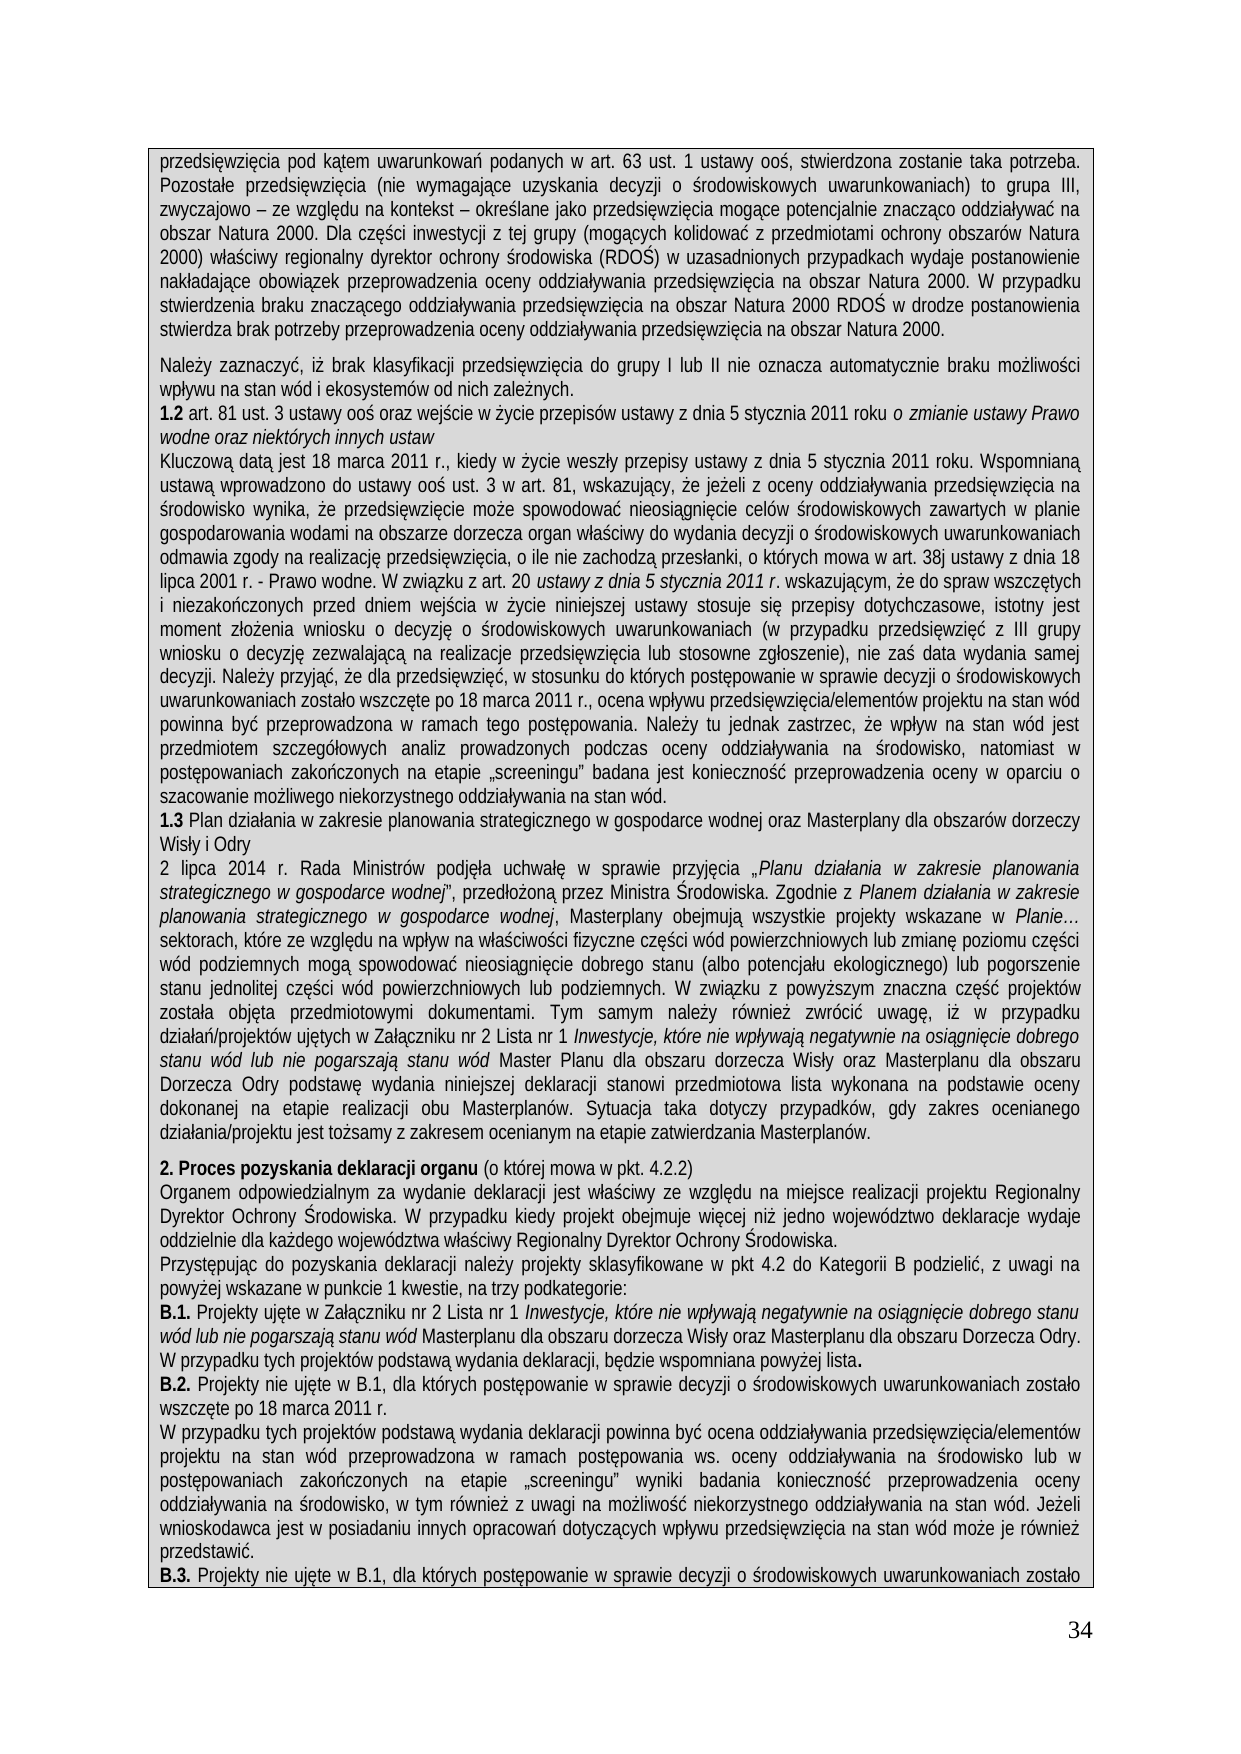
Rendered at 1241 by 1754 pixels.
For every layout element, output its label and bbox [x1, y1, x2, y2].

table_header [149, 149, 1093, 1587]
